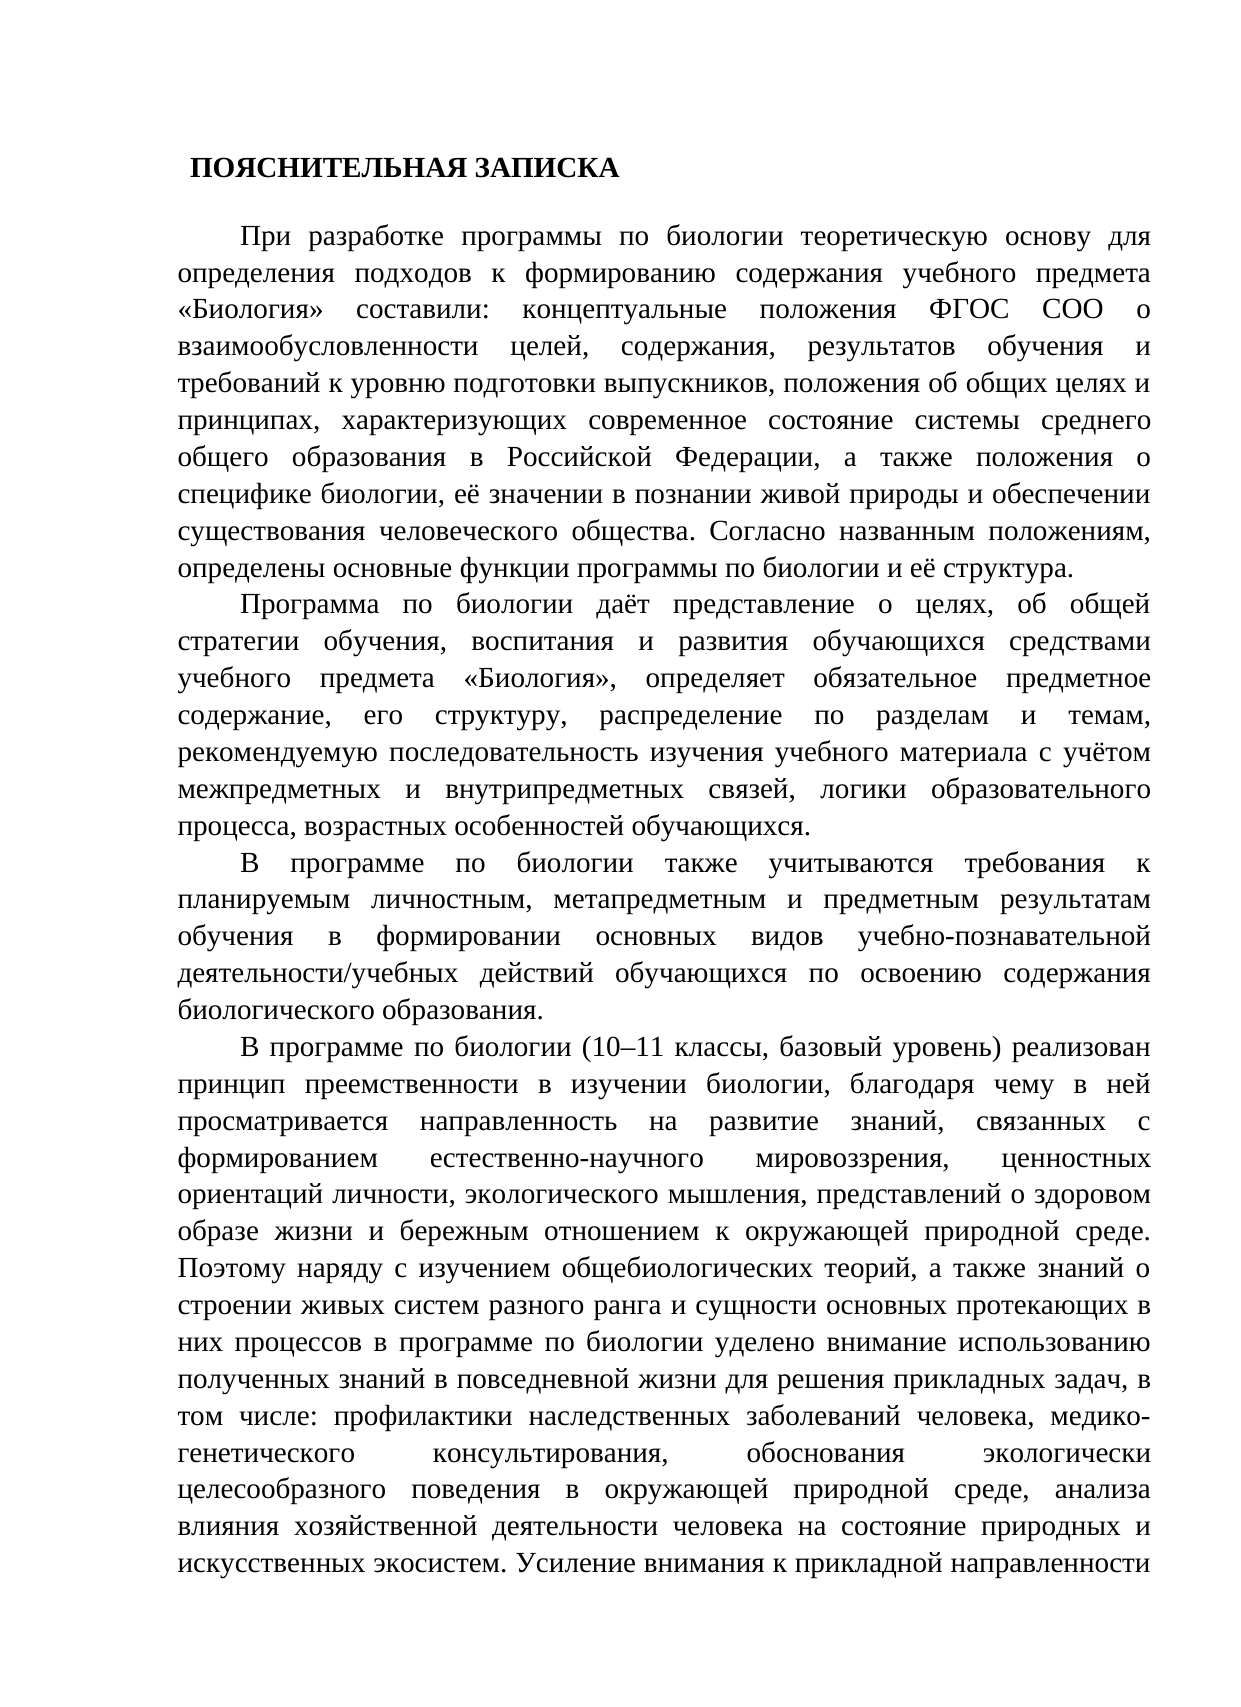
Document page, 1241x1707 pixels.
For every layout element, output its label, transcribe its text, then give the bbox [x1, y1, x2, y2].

text ПОЯСНИТЕЛЬНАЯ ЗАПИСКА [190, 150, 1152, 184]
text Программа по биологии даёт представление о целях, об общей стратегии обучения, воспитания и развития обучающихся средствами учебного предмета «Биология», определяет обязательное предметное содержание, его структуру, распределение по разделам и темам, рекомендуемую последовательность изучения учебного материала с учётом межпредметных и внутрипредметных связей, логики образовательного процесса, возрастных особенностей обучающихся. [177, 587, 1152, 841]
text В программе по биологии также учитываются требования к планируемым личностным, метапредметным и предметным результатам обучения в формировании основных видов учебно-познавательной деятельности/учебных действий обучающихся по освоению содержания биологического образования. [177, 845, 1152, 1026]
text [177, 1029, 1152, 1579]
text При разработке программы по биологии теоретическую основу для определения подходов к формированию содержания учебного предмета «Биология» составили: концептуальные положения ФГОС СОО о взаимообусловленности целей, содержания, результатов обучения и требований к уровню подготовки выпускников, положения об общих целях и принципах, характеризующих современное состояние системы среднего общего образования в Российской Федерации, а также положения о специфике биологии, её значении в познании живой природы и обеспечении существования человеческого общества. Согласно названным положениям, определены основные функции программы по биологии и её структура. [177, 218, 1152, 583]
